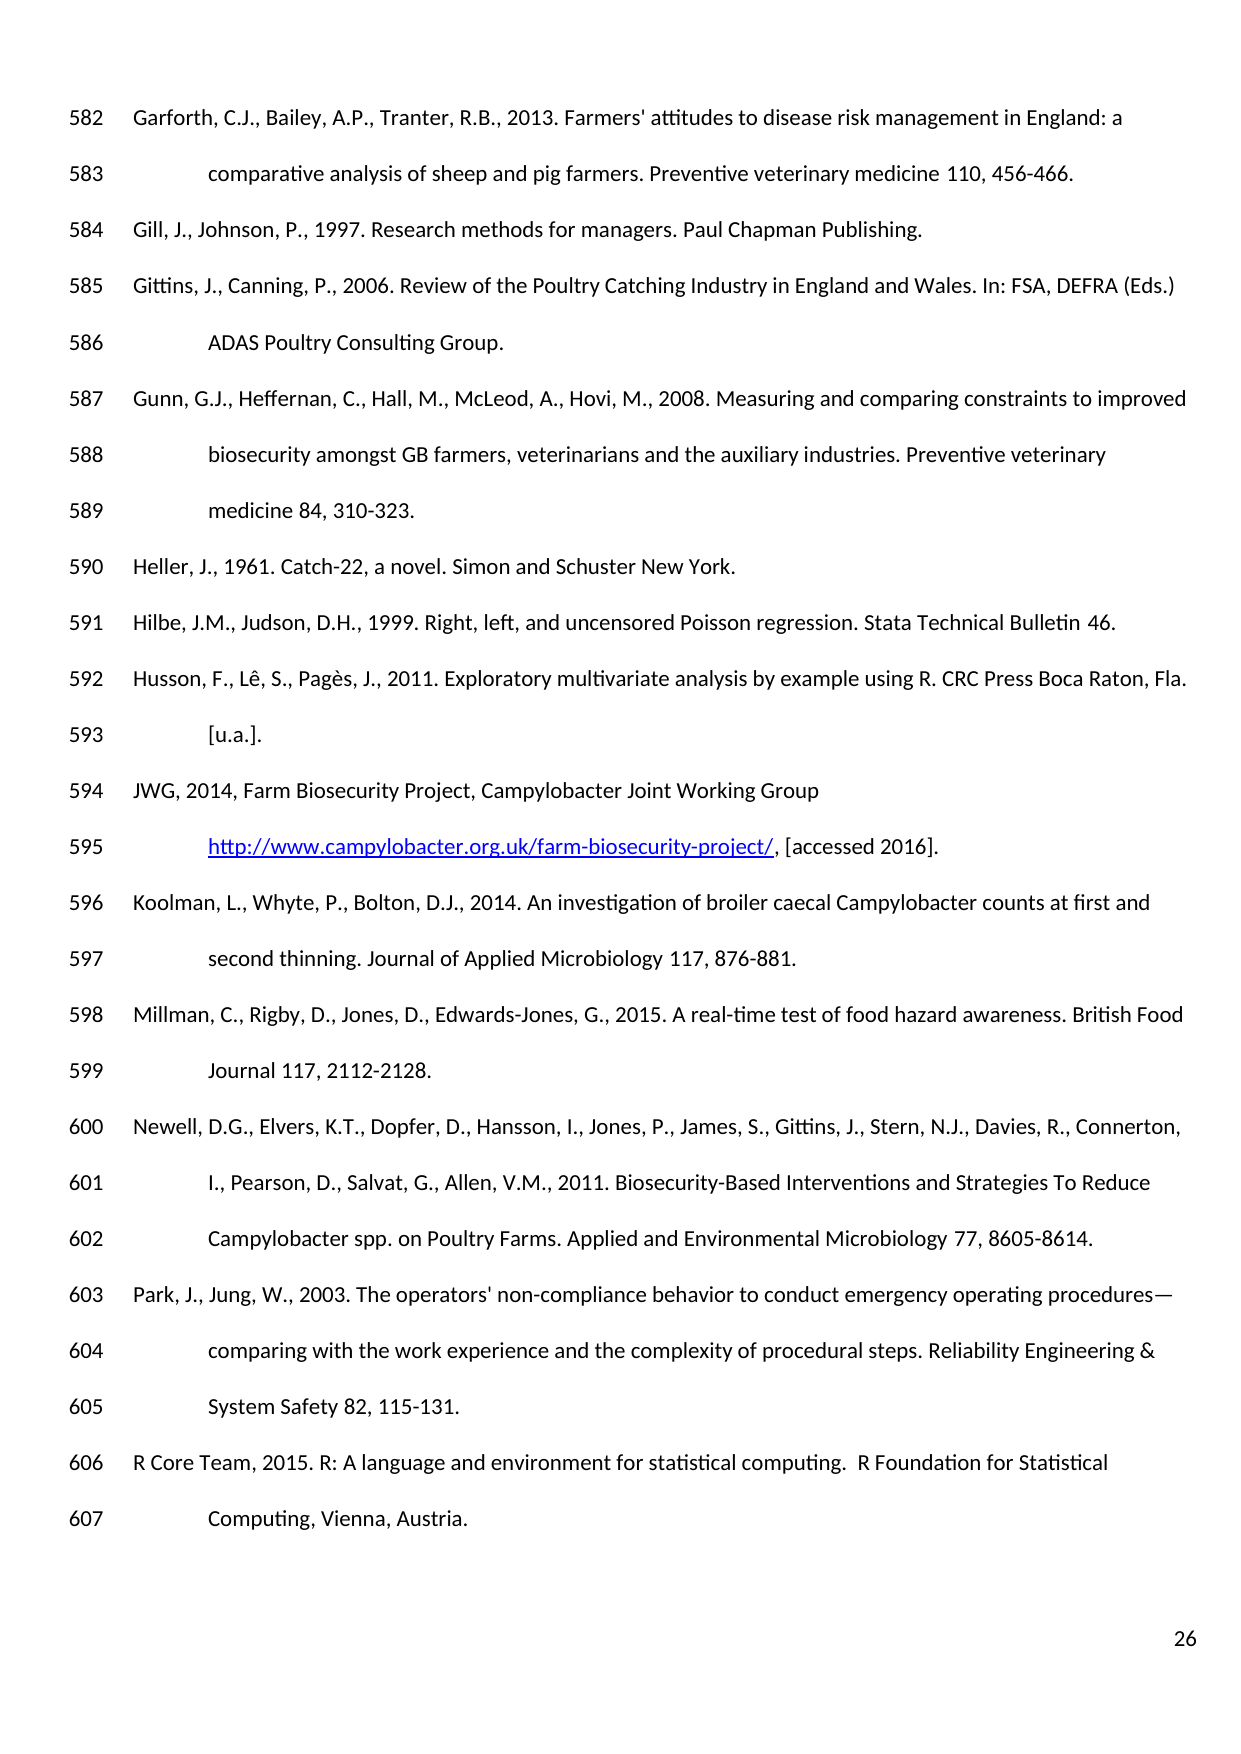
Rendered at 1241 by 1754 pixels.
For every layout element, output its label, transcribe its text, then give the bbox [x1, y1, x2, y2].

text R Core Team, 2015. R: A language and environment for statistical computing. R Foundation for Statistical Computing, Vienna, Austria. [133, 1448, 1197, 1532]
text Gittins, J., Canning, P., 2006. Review of the Poultry Catching Industry in England and Wales. In: FSA, DEFRA (Eds.) ADAS Poultry Consulting Group. [133, 272, 1197, 356]
text Hilbe, J.M., Judson, D.H., 1999. Right, left, and uncensored Poisson regression. Stata Technical Bulletin 46. [133, 608, 1197, 636]
text Garforth, C.J., Bailey, A.P., Tranter, R.B., 2013. Farmers' attitudes to disease risk management in England: a comparative analysis of sheep and pig farmers. Preventive veterinary medicine 110, 456-466. [133, 103, 1197, 187]
text Newell, D.G., Elvers, K.T., Dopfer, D., Hansson, I., Jones, P., James, S., Gittins, J., Stern, N.J., Davies, R., Connerton, I., Pearson, D., Salvat, G., Allen, V.M., 2011. Biosecurity-Based Interventions and Strategies To Reduce Campylobacter spp. on Poultry Farms. Applied and Environmental Microbiology 77, 8605-8614. [133, 1112, 1197, 1252]
text Millman, C., Rigby, D., Jones, D., Edwards-Jones, G., 2015. A real-time test of food hazard awareness. British Food Journal 117, 2112-2128. [133, 1000, 1197, 1084]
text Park, J., Jung, W., 2003. The operators' non-compliance behavior to conduct emergency operating procedures—comparing with the work experience and the complexity of procedural steps. Reliability Engineering & System Safety 82, 115-131. [133, 1280, 1197, 1420]
text JWG, 2014, Farm Biosecurity Project, Campylobacter Joint Working Group http://www.campylobacter.org.uk/farm-biosecurity-project/, [accessed 2016]. [133, 776, 1197, 860]
text Gunn, G.J., Heffernan, C., Hall, M., McLeod, A., Hovi, M., 2008. Measuring and comparing constraints to improved biosecurity amongst GB farmers, veterinarians and the auxiliary industries. Preventive veterinary medicine 84, 310-323. [133, 384, 1197, 524]
text Heller, J., 1961. Catch-22, a novel. Simon and Schuster New York. [133, 552, 1197, 580]
text Husson, F., Lê, S., Pagès, J., 2011. Exploratory multivariate analysis by example using R. CRC Press Boca Raton, Fla. [u.a.]. [133, 664, 1197, 748]
text Koolman, L., Whyte, P., Bolton, D.J., 2014. An investigation of broiler caecal Campylobacter counts at first and second thinning. Journal of Applied Microbiology 117, 876-881. [133, 888, 1197, 972]
text Gill, J., Johnson, P., 1997. Research methods for managers. Paul Chapman Publishing. [133, 216, 1197, 243]
